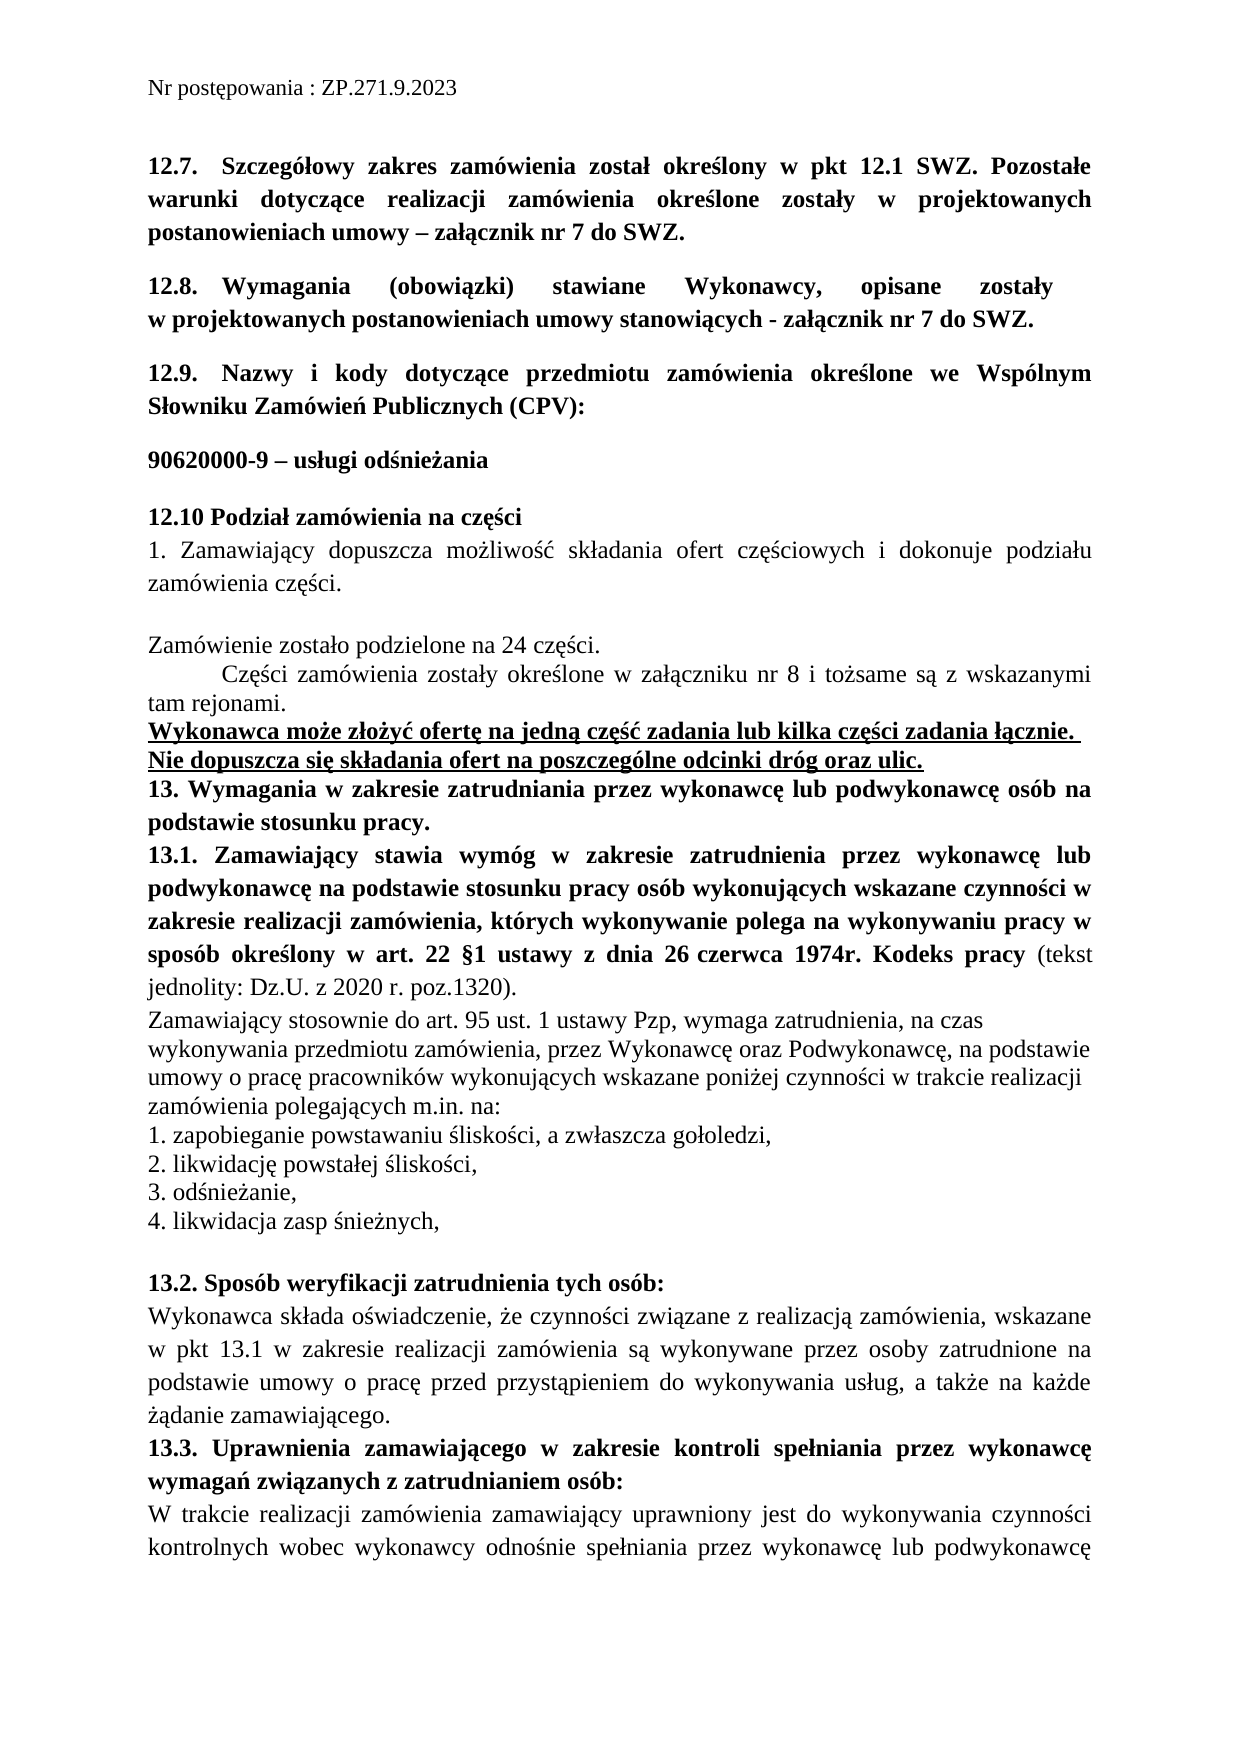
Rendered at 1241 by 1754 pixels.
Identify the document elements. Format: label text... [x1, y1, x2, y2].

text 12.10 Podział zamówienia na części [148, 502, 1092, 531]
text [148, 1499, 1092, 1561]
text 2. likwidację powstałej śliskości, [148, 1149, 1092, 1177]
text 90620000-9 – usługi odśnieżania [148, 445, 1092, 473]
text Zamówienie zostało podzielone na 24 części. [148, 630, 1092, 659]
text Wykonawca może złożyć ofertę na jedną część zadania lub kilka części zadania łącznie. [148, 716, 1092, 745]
text Części zamówienia zostały określone w załączniku nr 8 i tożsame są z wskazanymi tam rejonami. [148, 659, 1092, 716]
text Zamawiający stosownie do art. 95 ust. 1 ustawy Pzp, wymaga zatrudnienia, na czas wykonywania przedmiotu zamówienia, przez Wykonawcę oraz Podwykonawcę, na podstawie umowy o pracę pracowników wykonujących wskazane poniżej czynności w trakcie realizacji zamówienia polegających m.in. na: [148, 1005, 1092, 1120]
text Nie dopuszcza się składania ofert na poszczególne odcinki dróg oraz ulic. [148, 745, 1092, 774]
text 4. likwidacja zasp śnieżnych, [148, 1206, 1092, 1235]
text 3. odśnieżanie, [148, 1177, 1092, 1206]
text 12.7. Szczegółowy zakres zamówienia został określony w pkt 12.1 SWZ. Pozostałe warunki dotyczące realizacji zamówienia określone zostały w projektowanych postanowieniach umowy – załącznik nr 7 do SWZ. [148, 151, 1092, 246]
text 13.2. Sposób weryfikacji zatrudnienia tych osób: [148, 1268, 1092, 1297]
text 1. Zamawiający dopuszcza możliwość składania ofert częściowych i dokonuje podziału zamówienia części. [148, 535, 1092, 597]
text 1. zapobieganie powstawaniu śliskości, a zwłaszcza gołoledzi, [148, 1120, 1092, 1149]
text Wykonawca składa oświadczenie, że czynności związane z realizacją zamówienia, wskazane w pkt 13.1 w zakresie realizacji zamówienia są wykonywane przez osoby zatrudnione na podstawie umowy o pracę przed przystąpieniem do wykonywania usług, a także na każde żądanie zamawiającego. [148, 1301, 1092, 1429]
text 13.3. Uprawnienia zamawiającego w zakresie kontroli spełniania przez wykonawcę wymagań związanych z zatrudnianiem osób: [148, 1433, 1092, 1495]
text 13. Wymagania w zakresie zatrudniania przez wykonawcę lub podwykonawcę osób na podstawie stosunku pracy. [148, 774, 1092, 836]
text 12.8. Wymagania (obowiązki) stawiane Wykonawcy, opisane zostały w projektowanych postanowieniach umowy stanowiących - załącznik nr 7 do SWZ. [148, 271, 1092, 333]
text 13.1. Zamawiający stawia wymóg w zakresie zatrudnienia przez wykonawcę lub podwykonawcę na podstawie stosunku pracy osób wykonujących wskazane czynności w zakresie realizacji zamówienia, których wykonywanie polega na wykonywaniu pracy w sposób określony w art. 22 §1 ustawy z dnia 26 czerwca 1974r. Kodeks pracy (tekst jednolity: Dz.U. z 2020 r. poz.1320). [148, 840, 1092, 1001]
text 12.9. Nazwy i kody dotyczące przedmiotu zamówienia określone we Wspólnym Słowniku Zamówień Publicznych (CPV): [148, 358, 1092, 420]
